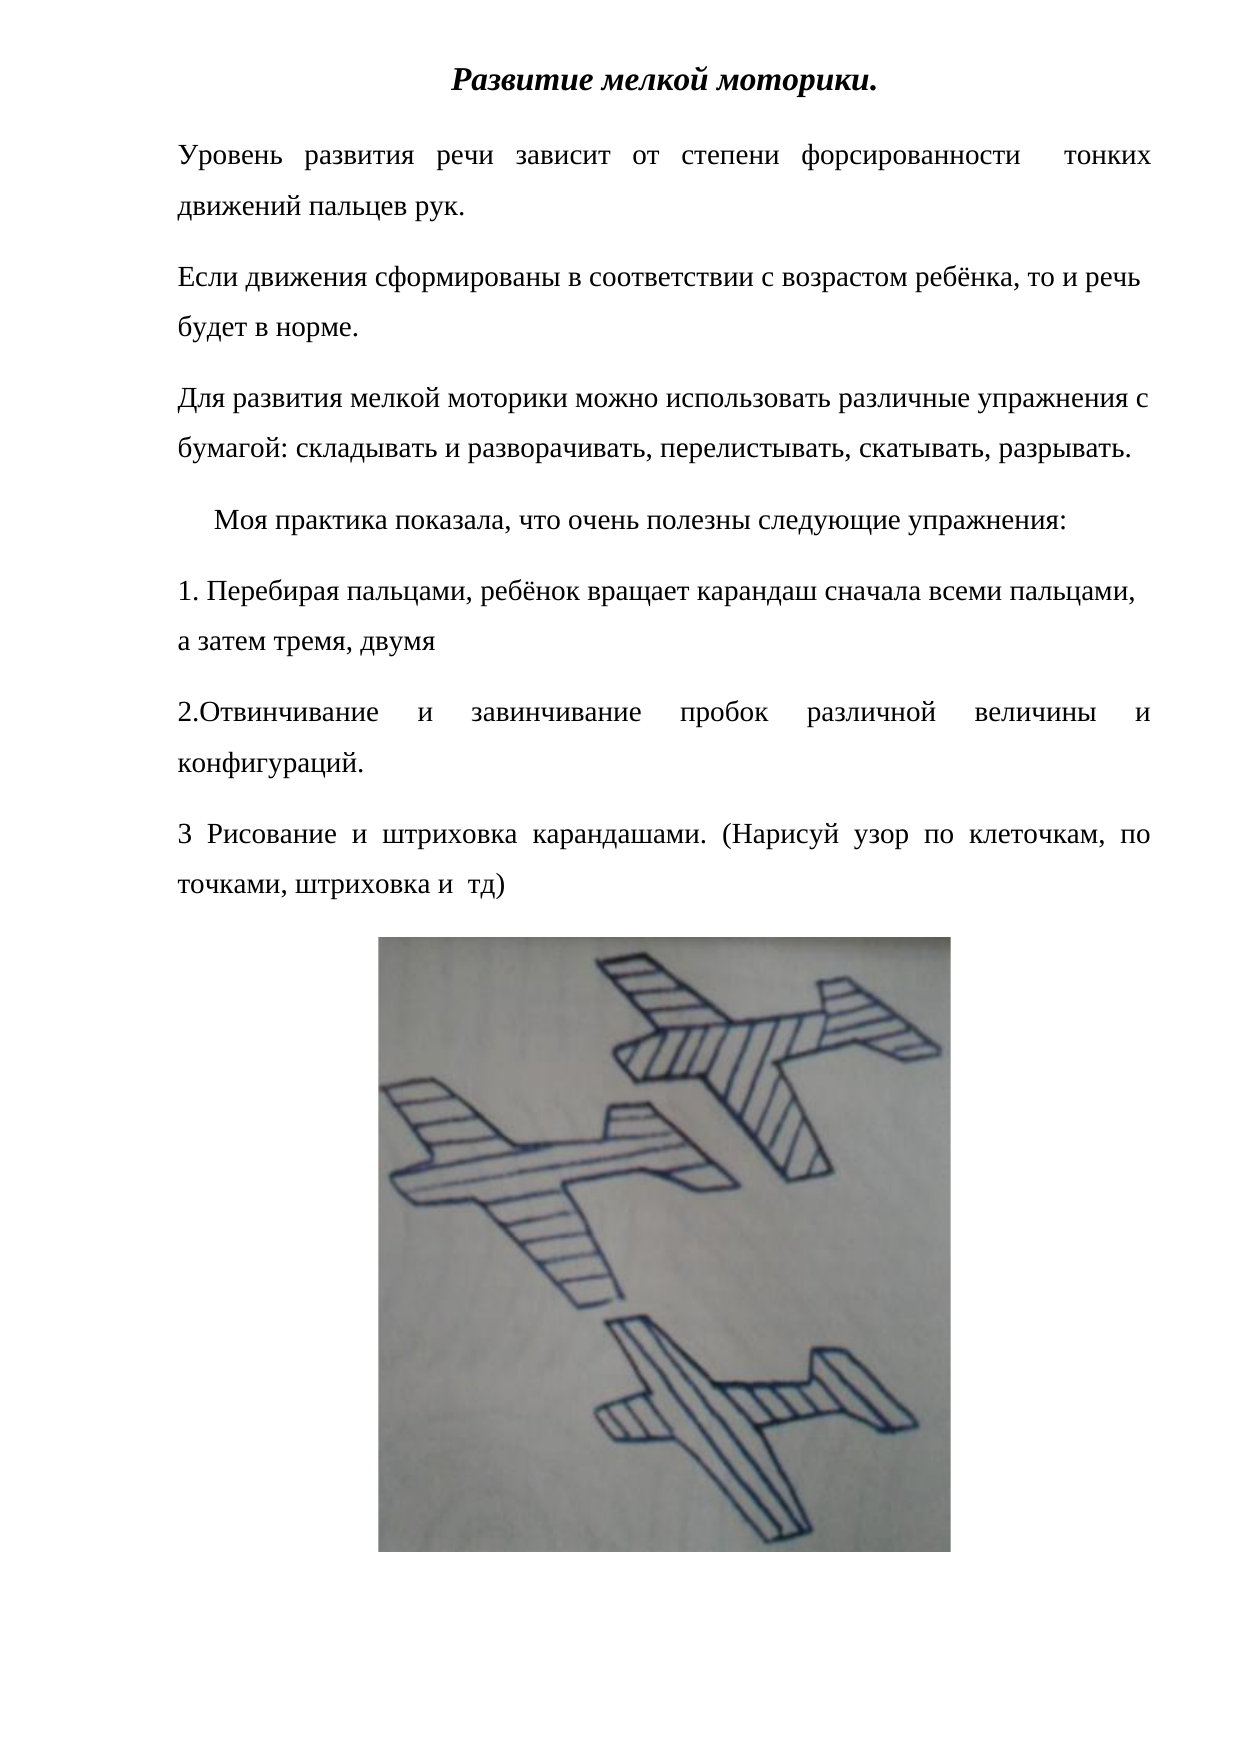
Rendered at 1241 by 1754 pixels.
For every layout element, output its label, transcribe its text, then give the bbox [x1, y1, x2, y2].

picture [378, 937, 951, 1552]
text 3 Рисование и штриховка карандашами. (Нарисуй узор по клеточкам, по точками, штриховка и тд) [177, 816, 1152, 900]
text Моя практика показала, что очень полезны следующие упражнения: [177, 502, 1152, 535]
text 2.Отвинчивание и завинчивание пробок различной величины и конфигураций. [177, 694, 1152, 778]
text Для развития мелкой моторики можно использовать различные упражнения с бумагой: складывать и разворачивать, перелистывать, скатывать, разрывать. [177, 380, 1152, 464]
text 1. Перебирая пальцами, ребёнок вращает карандаш сначала всеми пальцами, а затем тремя, двумя [177, 573, 1152, 657]
text Если движения сформированы в соответствии с возрастом ребёнка, то и речь будет в норме. [177, 259, 1152, 343]
text Уровень развития речи зависит от степени форсированности тонких движений пальцев рук. [177, 137, 1152, 221]
text Развитие мелкой моторики. [177, 59, 1152, 97]
